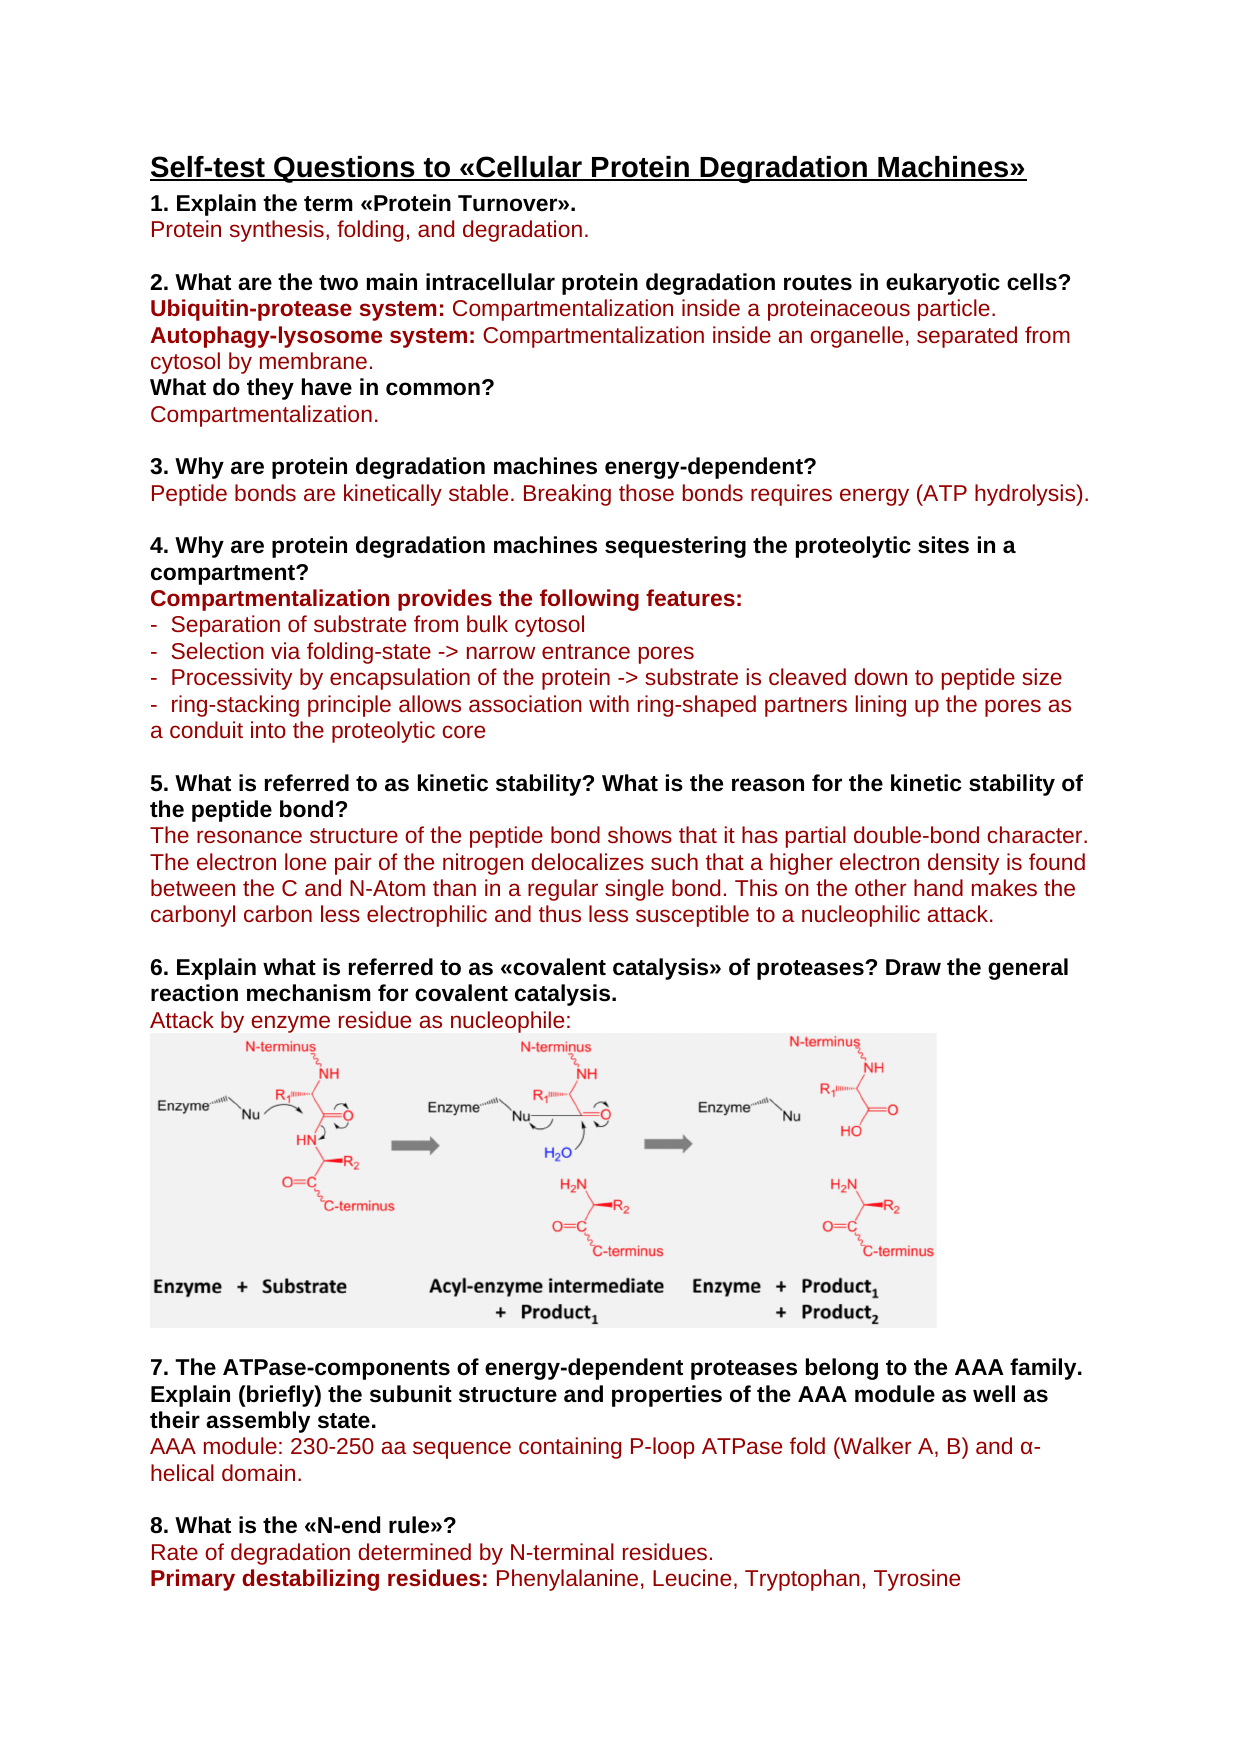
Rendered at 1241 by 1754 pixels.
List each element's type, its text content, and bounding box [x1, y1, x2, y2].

text AAA module: 230-250 aa sequence containing P-loop ATPase fold (Walker A, B) and α-helical domain. [150, 1433, 1090, 1486]
text - Selection via folding-state -> narrow entrance pores [150, 638, 1090, 664]
text 6. Explain what is referred to as «covalent catalysis» of proteases? Draw the general reaction mechanism for covalent catalysis. [150, 954, 1090, 1007]
text Ubiquitin-protease system: Compartmentalization inside a proteinaceous particle. [150, 295, 1090, 322]
text - Separation of substrate from bulk cytosol [150, 611, 1090, 638]
text Rate of degradation determined by N-terminal residues. [150, 1539, 1090, 1565]
text Compartmentalization provides the following features: [150, 585, 1090, 611]
text Protein synthesis, folding, and degradation. [150, 216, 1090, 242]
text 1. Explain the term «Protein Turnover». [150, 190, 1090, 216]
text Primary destabilizing residues: Phenylalanine, Leucine, Tryptophan, Tyrosine [150, 1565, 1090, 1591]
text 7. The ATPase-components of energy-dependent proteases belong to the AAA family. Explain (briefly) the subunit structure and properties of the AAA module as well as their assembly state. [150, 1354, 1090, 1433]
text 2. What are the two main intracellular protein degradation routes in eukaryotic cells? [150, 269, 1090, 295]
text 8. What is the «N-end rule»? [150, 1512, 1090, 1539]
text Peptide bonds are kinetically stable. Breaking those bonds requires energy (ATP hydrolysis). [150, 480, 1090, 506]
text What do they have in common? [150, 374, 1090, 401]
text - ring-stacking principle allows association with ring-shaped partners lining up the pores as a conduit into the proteolytic core [150, 691, 1090, 743]
text 4. Why are protein degradation machines sequestering the proteolytic sites in a compartment? [150, 532, 1090, 585]
text 3. Why are protein degradation machines energy-dependent? [150, 453, 1090, 480]
text Attack by enzyme residue as nucleophile: [150, 1007, 1090, 1033]
text 5. What is referred to as kinetic stability? What is the reason for the kinetic stability of the peptide bond? [150, 769, 1090, 822]
title Self‐test Questions to «Cellular Protein Degradation Machines» [150, 150, 1090, 183]
picture [150, 1033, 937, 1328]
text Compartmentalization. [150, 401, 1090, 427]
text - Processivity by encapsulation of the protein -> substrate is cleaved down to peptide size [150, 664, 1090, 691]
text The resonance structure of the peptide bond shows that it has partial double-bond character. The electron lone pair of the nitrogen delocalizes such that a higher electron density is found between the C and N-Atom than in a regular single bond. This on the other hand makes the carbonyl carbon less electrophilic and thus less susceptible to a nucleophilic attack. [150, 822, 1090, 928]
text Autophagy-lysosome system: Compartmentalization inside an organelle, separated from cytosol by membrane. [150, 322, 1090, 374]
